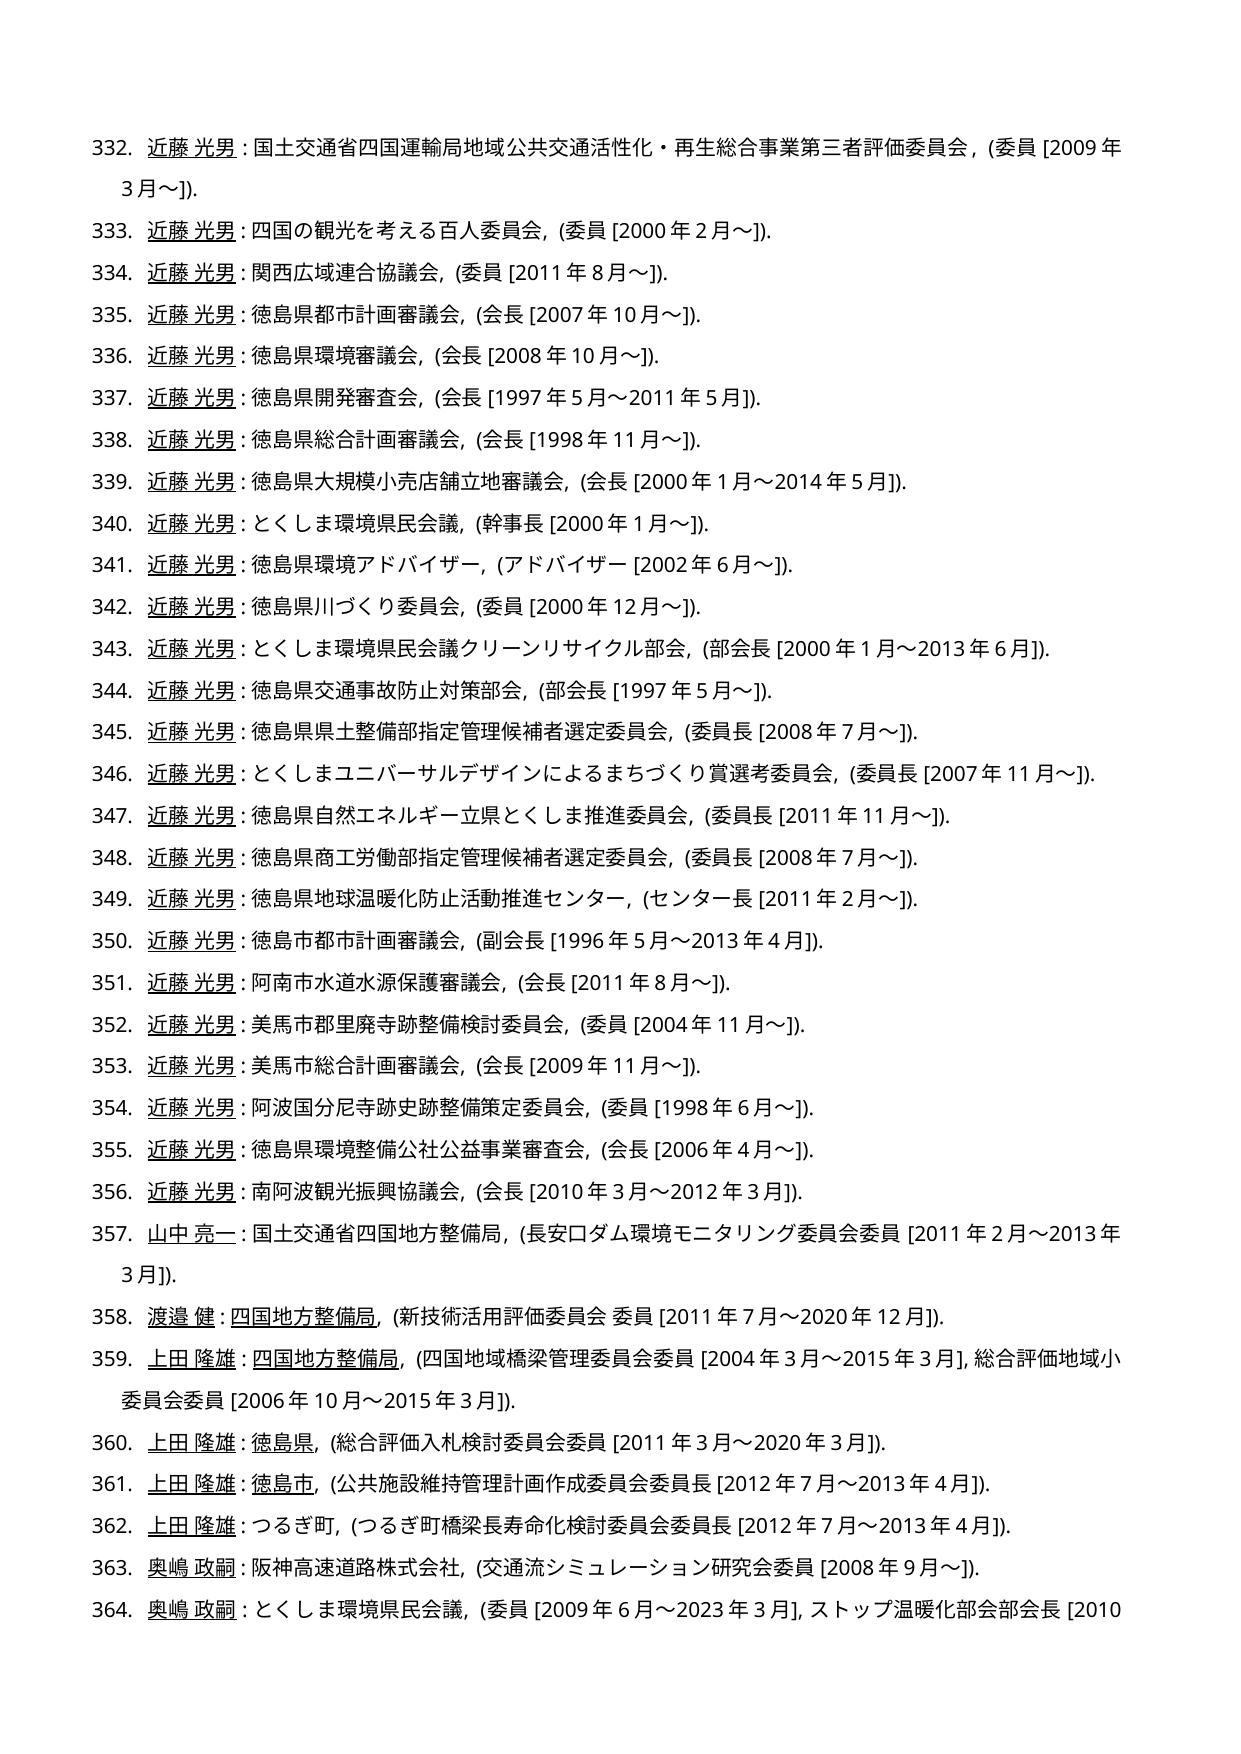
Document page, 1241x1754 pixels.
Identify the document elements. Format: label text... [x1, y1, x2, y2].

list 近藤 光男 : 美馬市総合計画審議会, (会長 [2009年11月〜]). [92, 1044, 1122, 1086]
list 近藤 光男 : 徳島県総合計画審議会, (会長 [1998年11月〜]). [92, 417, 1122, 459]
list 近藤 光男 : 徳島県大規模小売店舗立地審議会, (会長 [2000年1月〜2014年5月]). [92, 459, 1122, 501]
list 近藤 光男 : とくしま環境県民会議, (幹事長 [2000年1月〜]). [92, 501, 1122, 543]
list 近藤 光男 : 徳島県環境整備公社公益事業審査会, (会長 [2006年4月〜]). [92, 1128, 1122, 1169]
list 近藤 光男 : 関西広域連合協議会, (委員 [2011年8月〜]). [92, 250, 1122, 292]
list 近藤 光男 : 徳島県県土整備部指定管理候補者選定委員会, (委員長 [2008年7月〜]). [92, 710, 1122, 752]
list 奥嶋 政嗣 : 阪神高速道路株式会社, (交通流シミュレーション研究会委員 [2008年9月〜]). [92, 1545, 1122, 1587]
list 近藤 光男 : 徳島県商工労働部指定管理候補者選定委員会, (委員長 [2008年7月〜]). [92, 835, 1122, 877]
list 近藤 光男 : 四国の観光を考える百人委員会, (委員 [2000年2月〜]). [92, 209, 1122, 250]
list 近藤 光男 : 国土交通省四国運輸局地域公共交通活性化・再生総合事業第三者評価委員会, (委員 [2009年3月〜]). [92, 125, 1122, 209]
list 近藤 光男 : 阿南市水道水源保護審議会, (会長 [2011年8月〜]). [92, 961, 1122, 1002]
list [92, 1587, 1122, 1629]
list 上田 隆雄 : 徳島県, (総合評価入札検討委員会委員 [2011年3月〜2020年3月]). [92, 1420, 1122, 1462]
list 山中 亮一 : 国土交通省四国地方整備局, (長安口ダム環境モニタリング委員会委員 [2011年2月〜2013年3月]). [92, 1211, 1122, 1295]
list 近藤 光男 : 徳島県自然エネルギー立県とくしま推進委員会, (委員長 [2011年11月〜]). [92, 793, 1122, 835]
list 近藤 光男 : 南阿波観光振興協議会, (会長 [2010年3月〜2012年3月]). [92, 1169, 1122, 1211]
list 近藤 光男 : とくしま環境県民会議クリーンリサイクル部会, (部会長 [2000年1月〜2013年6月]). [92, 626, 1122, 668]
list 近藤 光男 : 美馬市郡里廃寺跡整備検討委員会, (委員 [2004年11月〜]). [92, 1002, 1122, 1044]
list 上田 隆雄 : 徳島市, (公共施設維持管理計画作成委員会委員長 [2012年7月〜2013年4月]). [92, 1462, 1122, 1503]
list 近藤 光男 : 徳島県交通事故防止対策部会, (部会長 [1997年5月〜]). [92, 668, 1122, 710]
list 近藤 光男 : 徳島県環境アドバイザー, (アドバイザー [2002年6月〜]). [92, 543, 1122, 584]
list 上田 隆雄 : 四国地方整備局, (四国地域橋梁管理委員会委員 [2004年3月〜2015年3月], 総合評価地域小委員会委員 [2006年10月〜2015年3月]). [92, 1336, 1122, 1420]
list 近藤 光男 : 徳島県都市計画審議会, (会長 [2007年10月〜]). [92, 292, 1122, 334]
list 近藤 光男 : 阿波国分尼寺跡史跡整備策定委員会, (委員 [1998年6月〜]). [92, 1086, 1122, 1128]
list 近藤 光男 : 徳島市都市計画審議会, (副会長 [1996年5月〜2013年4月]). [92, 919, 1122, 961]
list 近藤 光男 : とくしまユニバーサルデザインによるまちづくり賞選考委員会, (委員長 [2007年11月〜]). [92, 752, 1122, 793]
list 渡邉 健 : 四国地方整備局, (新技術活用評価委員会 委員 [2011年7月〜2020年12月]). [92, 1295, 1122, 1336]
list 近藤 光男 : 徳島県川づくり委員会, (委員 [2000年12月〜]). [92, 584, 1122, 626]
list 近藤 光男 : 徳島県環境審議会, (会長 [2008年10月〜]). [92, 334, 1122, 376]
list 近藤 光男 : 徳島県地球温暖化防止活動推進センター, (センター長 [2011年2月〜]). [92, 877, 1122, 919]
list 近藤 光男 : 徳島県開発審査会, (会長 [1997年5月〜2011年5月]). [92, 376, 1122, 417]
list 上田 隆雄 : つるぎ町, (つるぎ町橋梁長寿命化検討委員会委員長 [2012年7月〜2013年4月]). [92, 1503, 1122, 1545]
